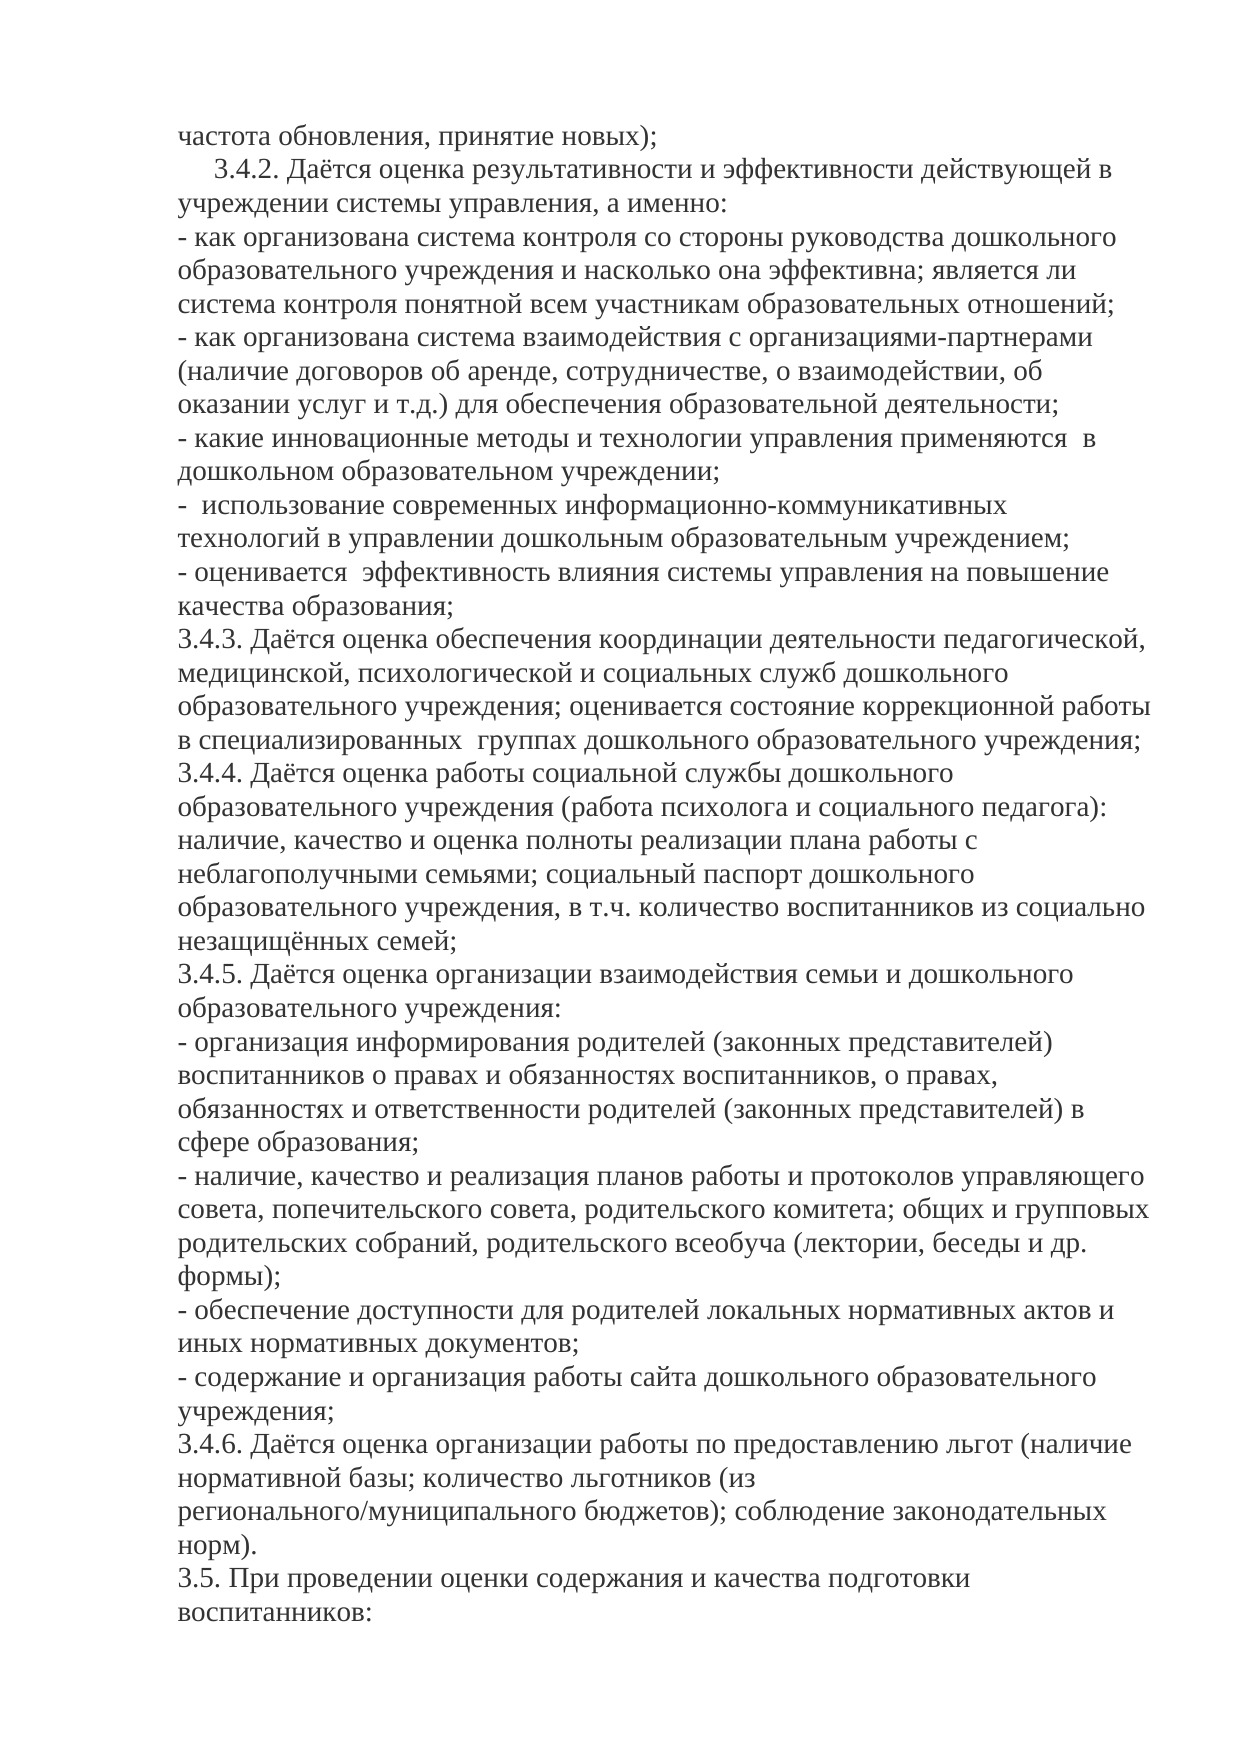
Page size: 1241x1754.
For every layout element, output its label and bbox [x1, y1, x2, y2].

text [177, 118, 1152, 1627]
